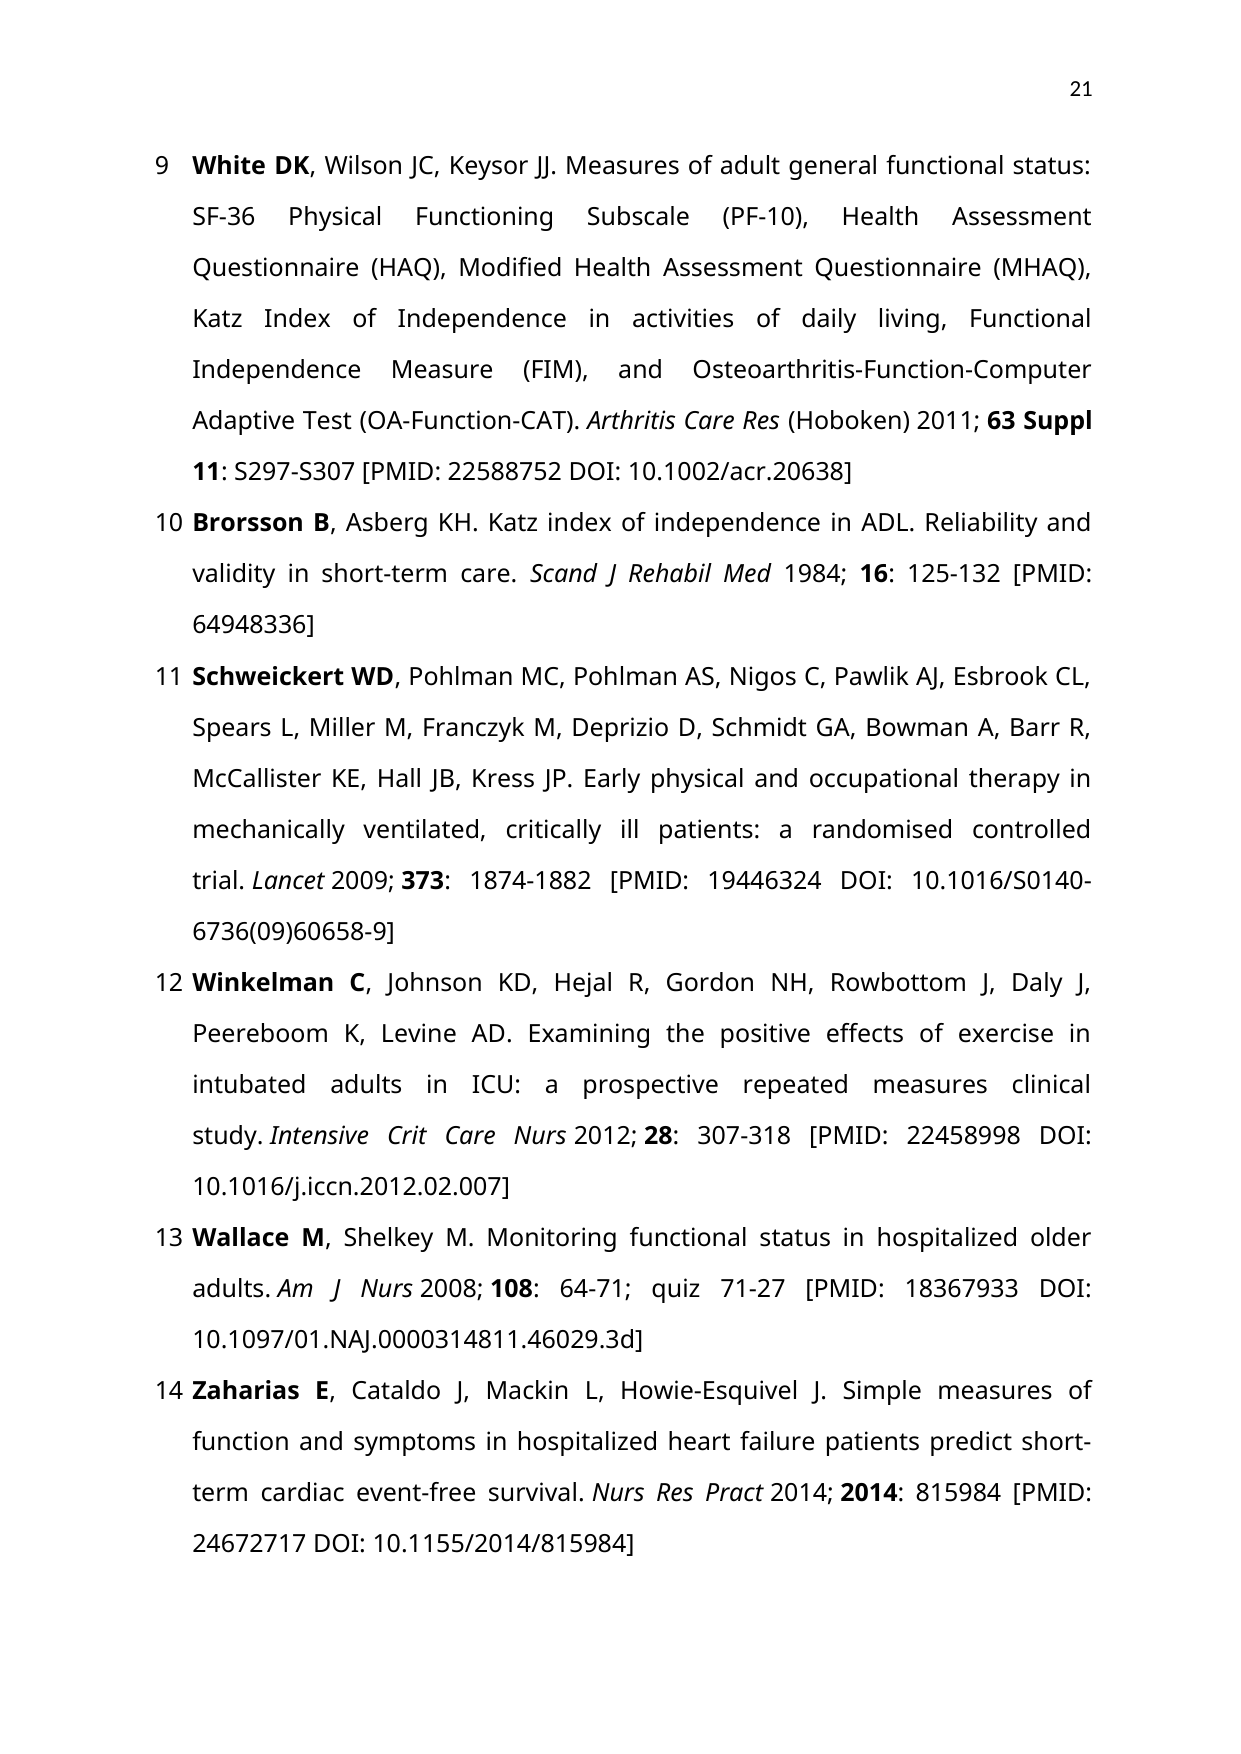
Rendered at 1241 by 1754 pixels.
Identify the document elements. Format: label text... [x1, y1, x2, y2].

list Zaharias E, Cataldo J, Mackin L, Howie-Esquivel J. Simple measures of function and symptoms in hospitalized heart failure patients predict short-term cardiac event-free survival. Nurs Res Pract 2014; 2014: 815984 [PMID: 24672717 DOI: 10.1155/2014/815984] [154, 1373, 1092, 1560]
list Schweickert WD, Pohlman MC, Pohlman AS, Nigos C, Pawlik AJ, Esbrook CL, Spears L, Miller M, Franczyk M, Deprizio D, Schmidt GA, Bowman A, Barr R, McCallister KE, Hall JB, Kress JP. Early physical and occupational therapy in mechanically ventilated, critically ill patients: a randomised controlled trial. Lancet 2009; 373: 1874-1882 [PMID: 19446324 DOI: 10.1016/S0140-6736(09)60658-9] [154, 658, 1092, 947]
list Winkelman C, Johnson KD, Hejal R, Gordon NH, Rowbottom J, Daly J, Peereboom K, Levine AD. Examining the positive effects of exercise in intubated adults in ICU: a prospective repeated measures clinical study. Intensive Crit Care Nurs 2012; 28: 307-318 [PMID: 22458998 DOI: 10.1016/j.iccn.2012.02.007] [154, 964, 1092, 1203]
list Wallace M, Shelkey M. Monitoring functional status in hospitalized older adults. Am J Nurs 2008; 108: 64-71; quiz 71-27 [PMID: 18367933 DOI: 10.1097/01.NAJ.0000314811.46029.3d] [154, 1219, 1092, 1356]
list White DK, Wilson JC, Keysor JJ. Measures of adult general functional status: SF-36 Physical Functioning Subscale (PF-10), Health Assessment Questionnaire (HAQ), Modified Health Assessment Questionnaire (MHAQ), Katz Index of Independence in activities of daily living, Functional Independence Measure (FIM), and Osteoarthritis-Function-Computer Adaptive Test (OA-Function-CAT). Arthritis Care Res (Hoboken) 2011; 63 Suppl 11: S297-S307 [PMID: 22588752 DOI: 10.1002/acr.20638] [154, 148, 1092, 488]
list Brorsson B, Asberg KH. Katz index of independence in ADL. Reliability and validity in short-term care. Scand J Rehabil Med 1984; 16: 125-132 [PMID: 64948336] [154, 505, 1092, 641]
